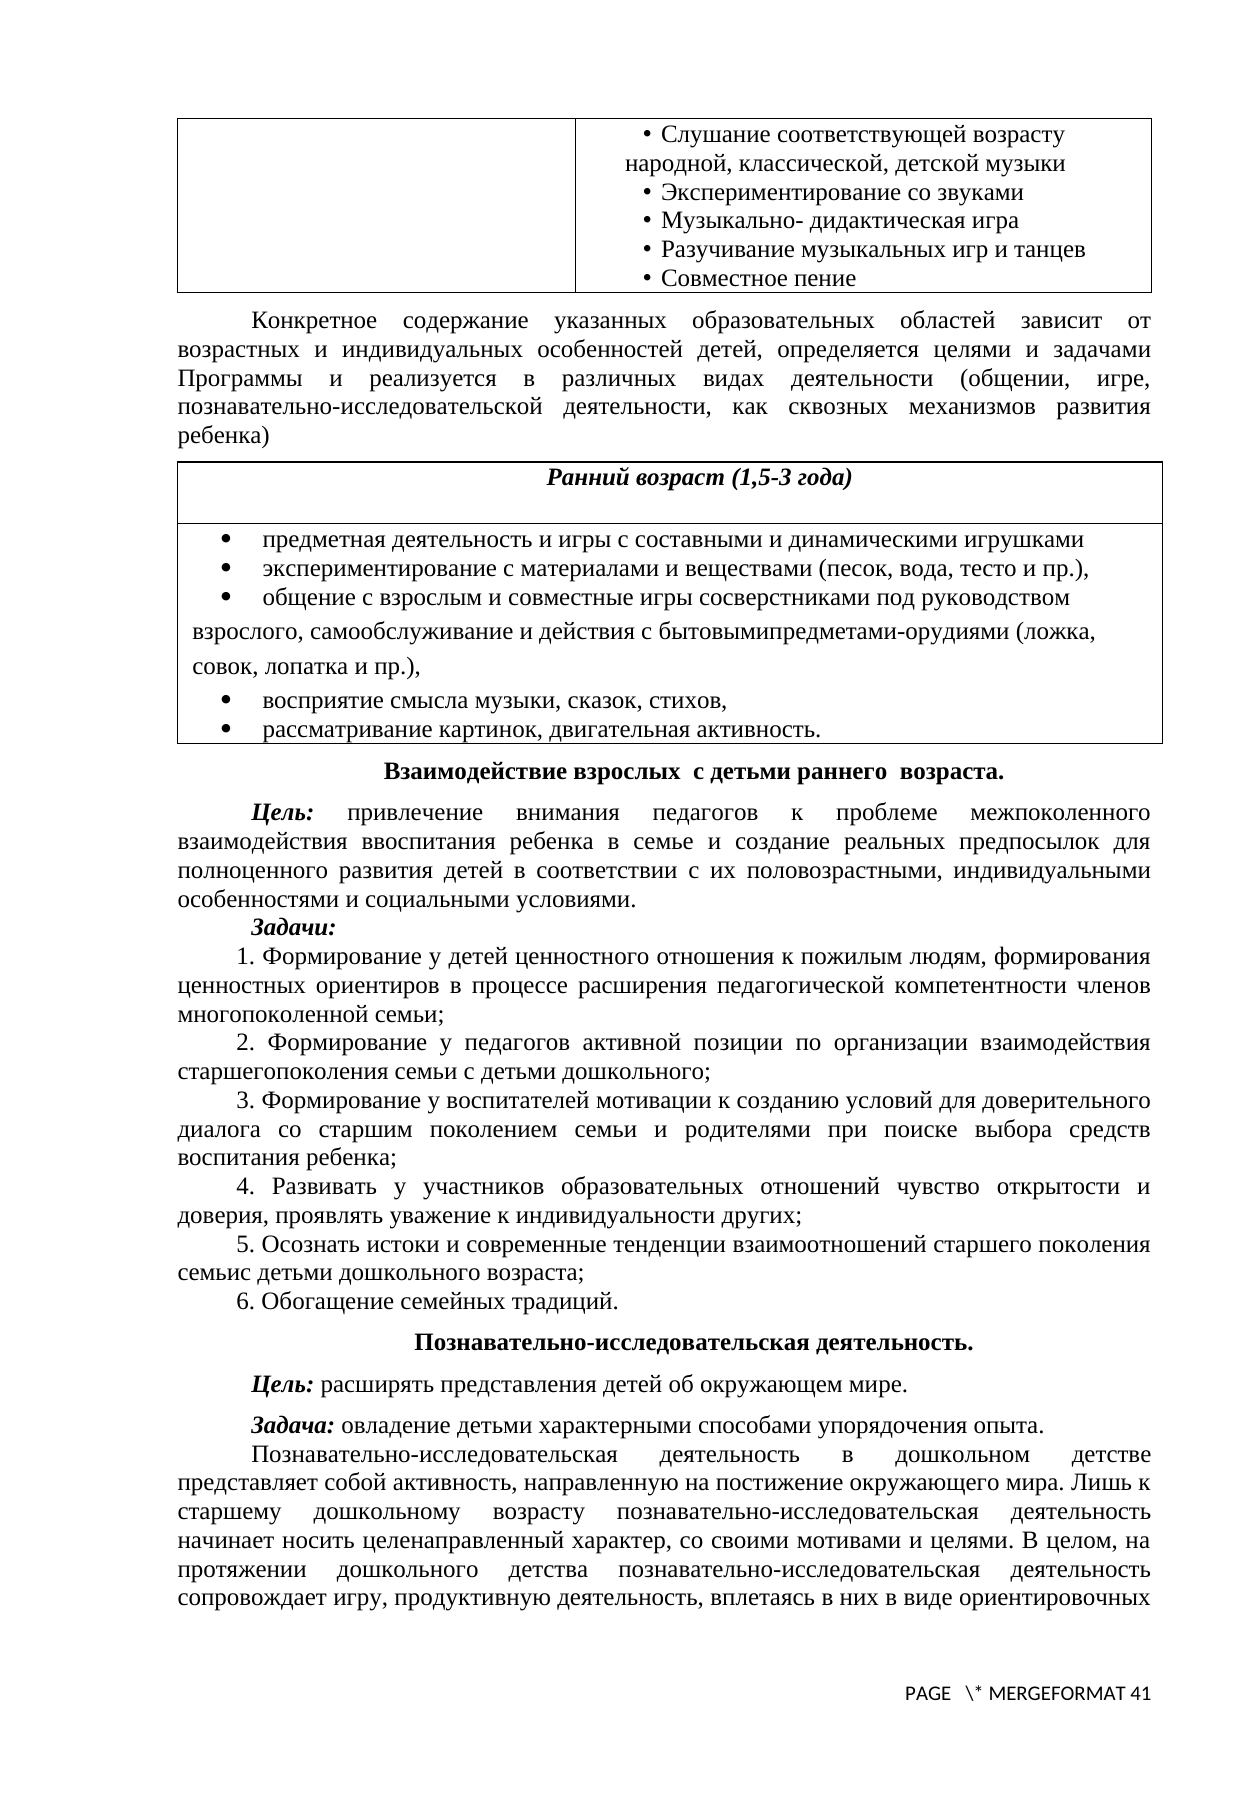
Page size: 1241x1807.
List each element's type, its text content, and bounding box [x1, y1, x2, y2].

text 2. Формирование у педагогов активной позиции по организации взаимодействия старшегопоколения семьи с детьми дошкольного; [177, 1027, 1152, 1085]
text Цель: привлечение внимания педагогов к проблеме межпоколенного взаимодействия ввоспитания ребенка в семье и создание реальных предпосылок для полноценного развития детей в соответствии с их половозрастными, индивидуальными особенностями и социальными условиями. [177, 797, 1152, 912]
table_cell предметная деятельность и игры с составными и динамическими игрушками экспериментирование с материалами и веществами (песок, вода, тесто и пр.), общение с взрослым и совместные игры сосверстниками под руководством взрослого, самообслуживание и действия с бытовымипредметами-орудиями (ложка, совок, лопатка и пр.), восприятие смысла музыки, сказок, стихов, рассматривание картинок, двигательная активность. [178, 524, 1162, 743]
text Цель: расширять представления детей об окружающем мире. [177, 1369, 1152, 1397]
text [177, 1439, 1152, 1611]
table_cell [178, 119, 575, 292]
text 4. Развивать у участников образовательных отношений чувство открытости и доверия, проявлять уважение к индивидуальности других; [177, 1171, 1152, 1229]
text Познавательно-исследовательская деятельность. [177, 1327, 1152, 1356]
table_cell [576, 119, 1151, 292]
text 6. Обогащение семейных традиций. [177, 1286, 1152, 1315]
text Взаимодействие взрослых с детьми раннего возраста. [177, 756, 1152, 785]
text 1. Формирование у детей ценностного отношения к пожилым людям, формирования ценностных ориентиров в процессе расширения педагогической компетентности членов многопоколенной семьи; [177, 941, 1152, 1027]
text Конкретное содержание указанных образовательных областей зависит от возрастных и индивидуальных особенностей детей, определяется целями и задачами Программы и реализуется в различных видах деятельности (общении, игре, познавательно-исследовательской деятельности, как сквозных механизмов развития ребенка) [177, 305, 1152, 449]
table_header Ранний возраст (1,5-3 года) [178, 463, 1162, 523]
text Задачи: [177, 912, 1152, 941]
text 3. Формирование у воспитателей мотивации к созданию условий для доверительного диалога со старшим поколением семьи и родителями при поиске выбора средств воспитания ребенка; [177, 1085, 1152, 1171]
text Задача: овладение детьми характерными способами упорядочения опыта. [177, 1410, 1152, 1439]
text 5. Осознать истоки и современные тенденции взаимоотношений старшего поколения семьис детьми дошкольного возраста; [177, 1229, 1152, 1286]
